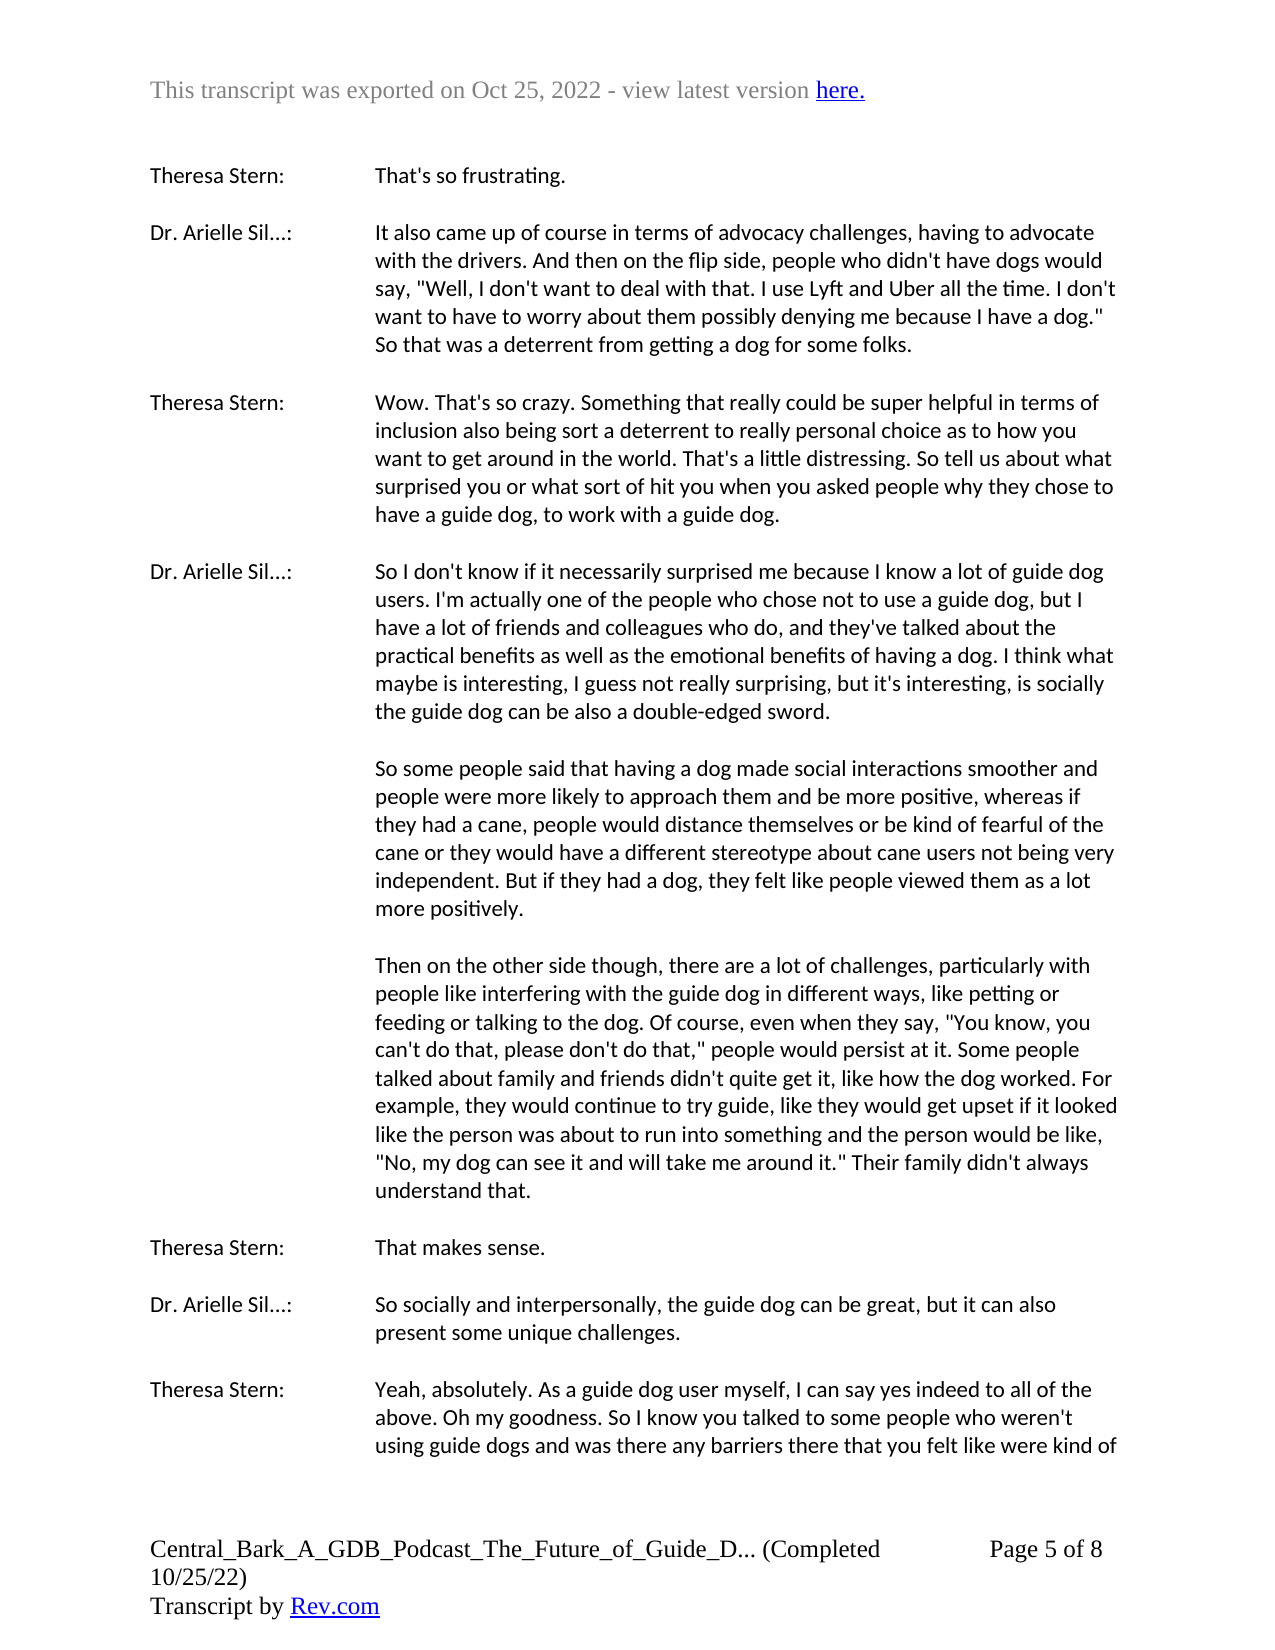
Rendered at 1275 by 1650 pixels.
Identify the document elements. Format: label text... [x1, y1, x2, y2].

text Dr. Arielle Sil...: So I don't know if it necessarily surprised me because I know a lot of guide dog users. I'm actually one of the people who chose not to use a guide dog, but I have a lot of friends and colleagues who do, and they've talked about the practical benefits as well as the emotional benefits of having a dog. I think what maybe is interesting, I guess not really surprising, but it's interesting, is socially the guide dog can be also a double-edged sword. [150, 557, 1125, 725]
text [150, 1375, 1125, 1459]
text Theresa Stern: Wow. That's so crazy. Something that really could be super helpful in terms of inclusion also being sort a deterrent to really personal choice as to how you want to get around in the world. That's a little distressing. So tell us about what surprised you or what sort of hit you when you asked people why they chose to have a guide dog, to work with a guide dog. [150, 388, 1125, 528]
text Dr. Arielle Sil...: So socially and interpersonally, the guide dog can be great, but it can also present some unique challenges. [150, 1290, 1125, 1346]
text So some people said that having a dog made social interactions smoother and people were more likely to approach them and be more positive, whereas if they had a cane, people would distance themselves or be kind of fearful of the cane or they would have a different stereotype about cane users not being very independent. But if they had a dog, they felt like people viewed them as a lot more positively. [150, 754, 1125, 922]
text Then on the other side though, there are a lot of challenges, particularly with people like interfering with the guide dog in different ways, like petting or feeding or talking to the dog. Of course, even when they say, "You know, you can't do that, please don't do that," people would persist at it. Some people talked about family and friends didn't quite get it, like how the dog worked. For example, they would continue to try guide, like they would get upset if it looked like the person was about to run into something and the person would be like, "No, my dog can see it and will take me around it." Their family didn't always understand that. [150, 952, 1125, 1204]
text Theresa Stern: That makes sense. [150, 1233, 1125, 1261]
text Theresa Stern: That's so frustrating. [150, 161, 1125, 189]
text Dr. Arielle Sil...: It also came up of course in terms of advocacy challenges, having to advocate with the drivers. And then on the flip side, people who didn't have dogs would say, "Well, I don't want to deal with that. I use Lyft and Uber all the time. I don't want to have to worry about them possibly denying me because I have a dog." So that was a deterrent from getting a dog for some folks. [150, 218, 1125, 358]
